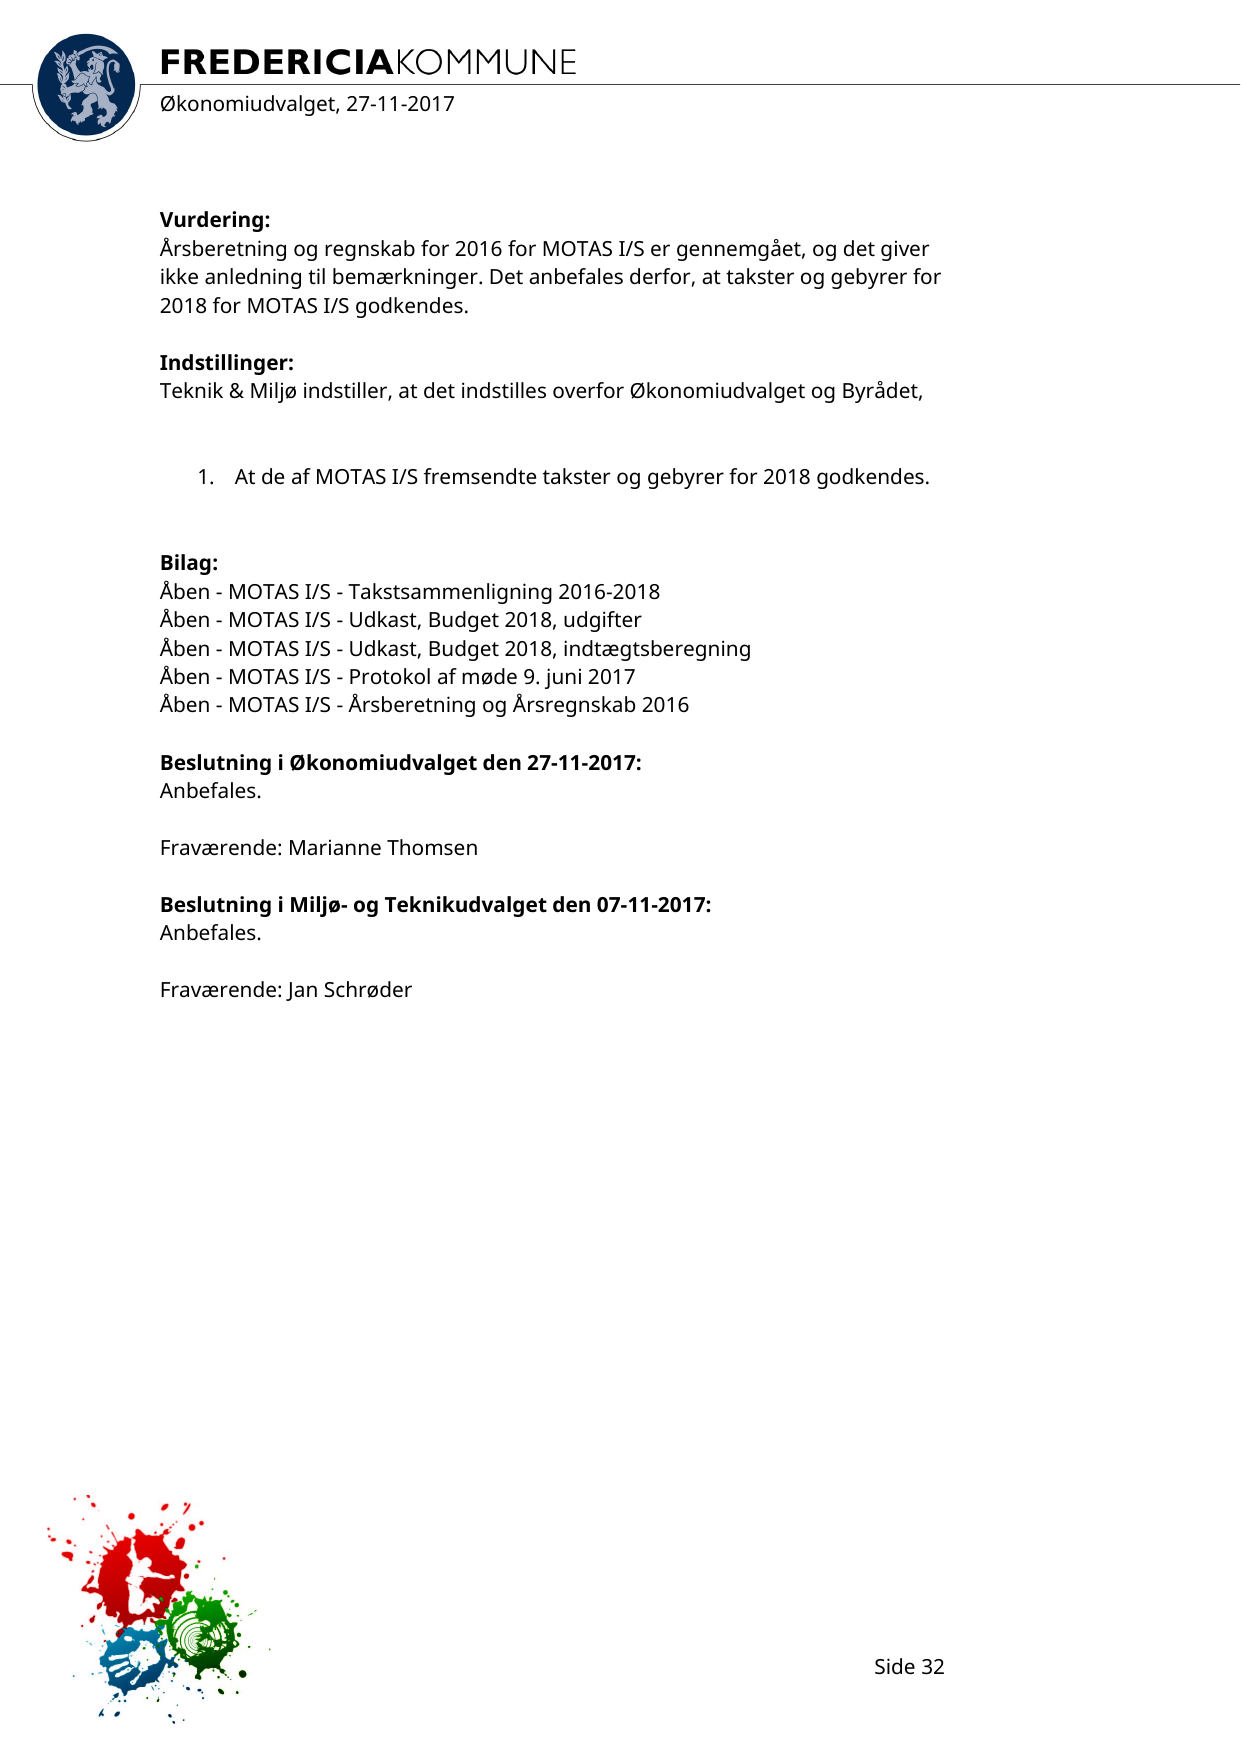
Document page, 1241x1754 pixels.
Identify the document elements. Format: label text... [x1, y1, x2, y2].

text Åben - MOTAS I/S - Takstsammenligning 2016-2018 [159, 577, 945, 605]
text Fraværende: Marianne Thomsen [159, 833, 945, 861]
text Fraværende: Jan Schrøder [159, 975, 945, 1004]
text Åben - MOTAS I/S - Protokol af møde 9. juni 2017 [159, 662, 945, 691]
title Beslutning i Miljø- og Teknikudvalget den 07-11-2017: [159, 890, 945, 918]
title Beslutning i Økonomiudvalget den 27-11-2017: [159, 748, 945, 776]
text Anbefales. [159, 918, 945, 947]
text Åben - MOTAS I/S - Udkast, Budget 2018, indtægtsberegning [159, 634, 945, 662]
list At de af MOTAS I/S fremsendte takster og gebyrer for 2018 godkendes. [197, 462, 945, 491]
picture [0, 23, 1241, 147]
text Anbefales. [159, 776, 945, 804]
title Bilag: [159, 548, 945, 577]
text Åben - MOTAS I/S - Årsberetning og Årsregnskab 2016 [159, 691, 945, 719]
title Vurdering: [159, 206, 945, 234]
title Indstillinger: [159, 348, 945, 376]
picture [47, 1495, 271, 1724]
text Åben - MOTAS I/S - Udkast, Budget 2018, udgifter [159, 605, 945, 634]
text Teknik & Miljø indstiller, at det indstilles overfor Økonomiudvalget og Byrådet, [159, 376, 945, 405]
text Årsberetning og regnskab for 2016 for MOTAS I/S er gennemgået, og det giver ikke anledning til bemærkninger. Det anbefales derfor, at takster og gebyrer for 2018 for MOTAS I/S godkendes. [159, 234, 945, 319]
